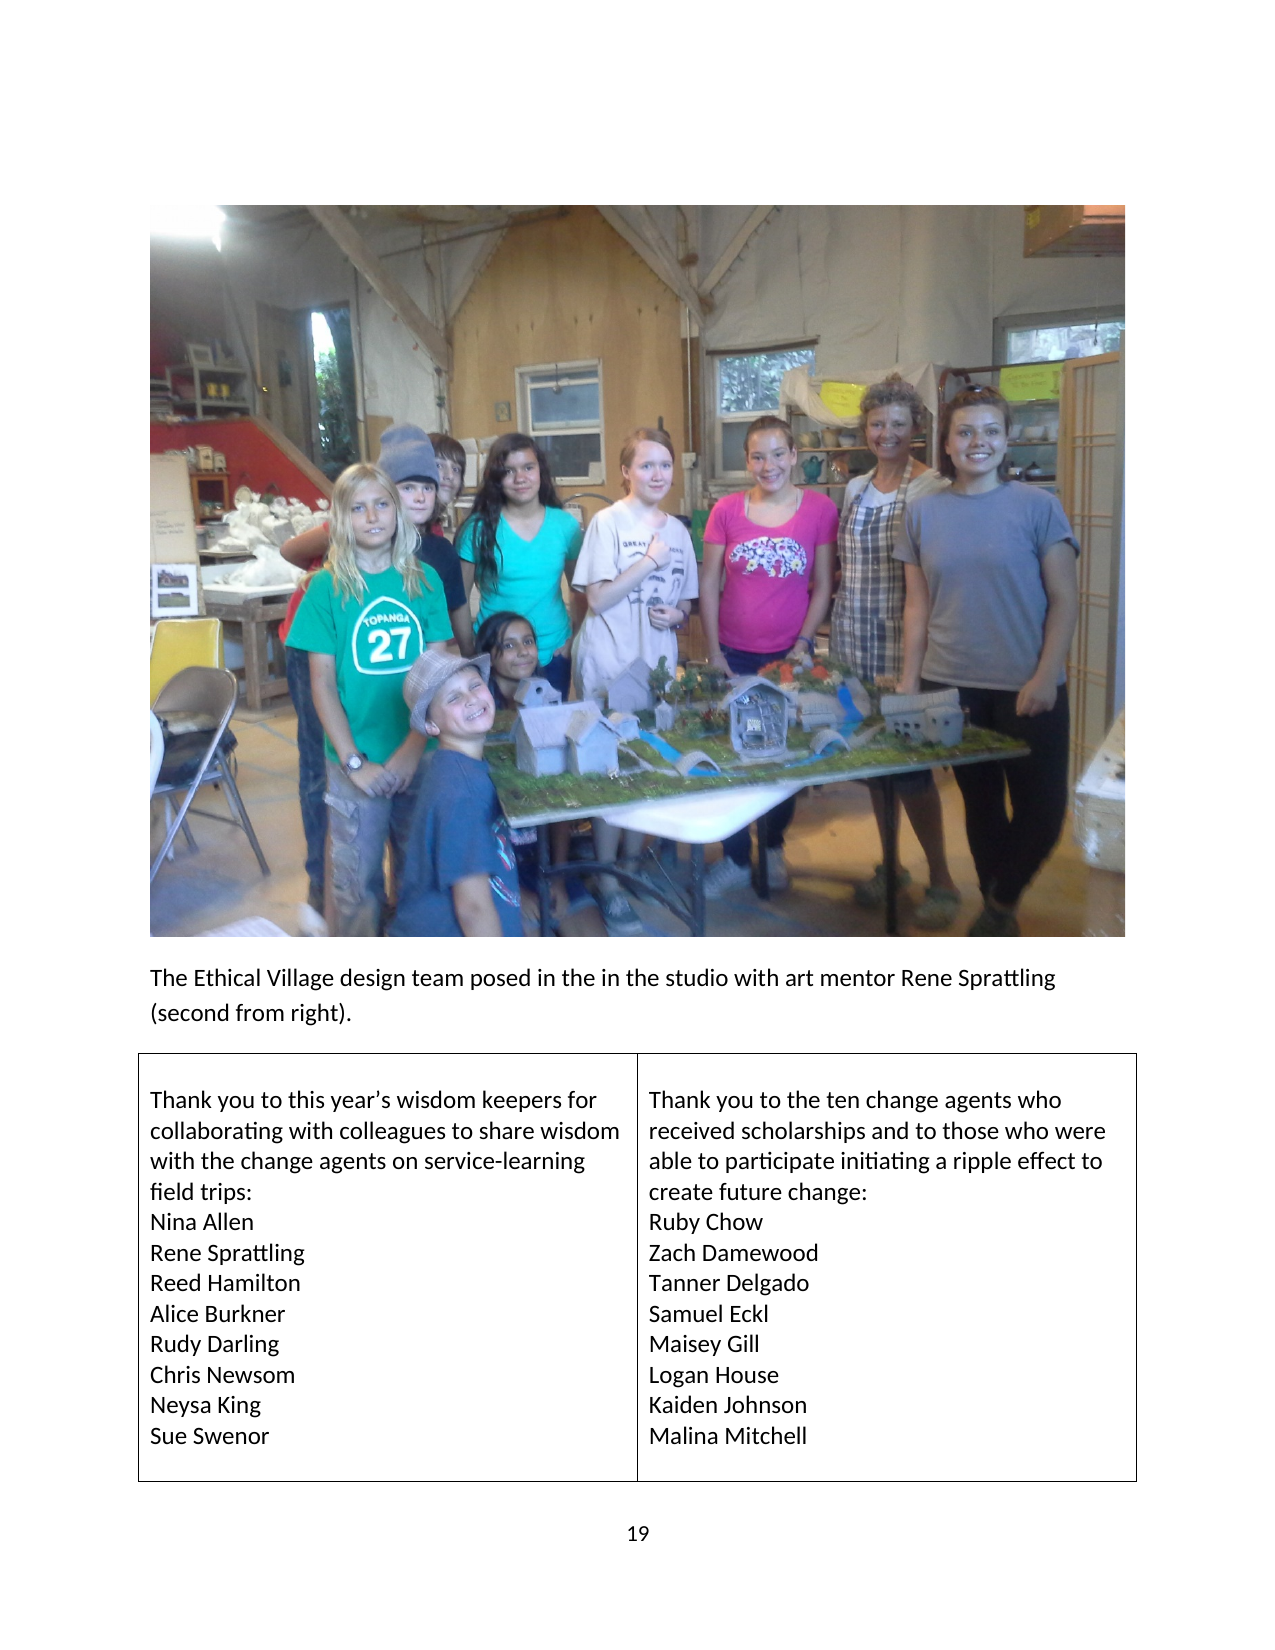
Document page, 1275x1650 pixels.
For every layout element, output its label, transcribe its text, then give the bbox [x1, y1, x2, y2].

picture [150, 205, 1125, 937]
table_header Thank you to this year’s wisdom keepers for collaborating with colleagues to share wisdom with the change agents on service-learning field trips: Nina Allen Rene Sprattling Reed Hamilton Alice Burkner Rudy Darling Chris Newsom Neysa King Sue Swenor [139, 1054, 637, 1481]
text The Ethical Village design team posed in the in the studio with art mentor Rene Sprattling (second from right). [150, 962, 1125, 1027]
table_header Thank you to the ten change agents who received scholarships and to those who were able to participate initiating a ripple effect to create future change: Ruby Chow Zach Damewood Tanner Delgado Samuel Eckl Maisey Gill Logan House Kaiden Johnson Malina Mitchell [638, 1054, 1136, 1481]
